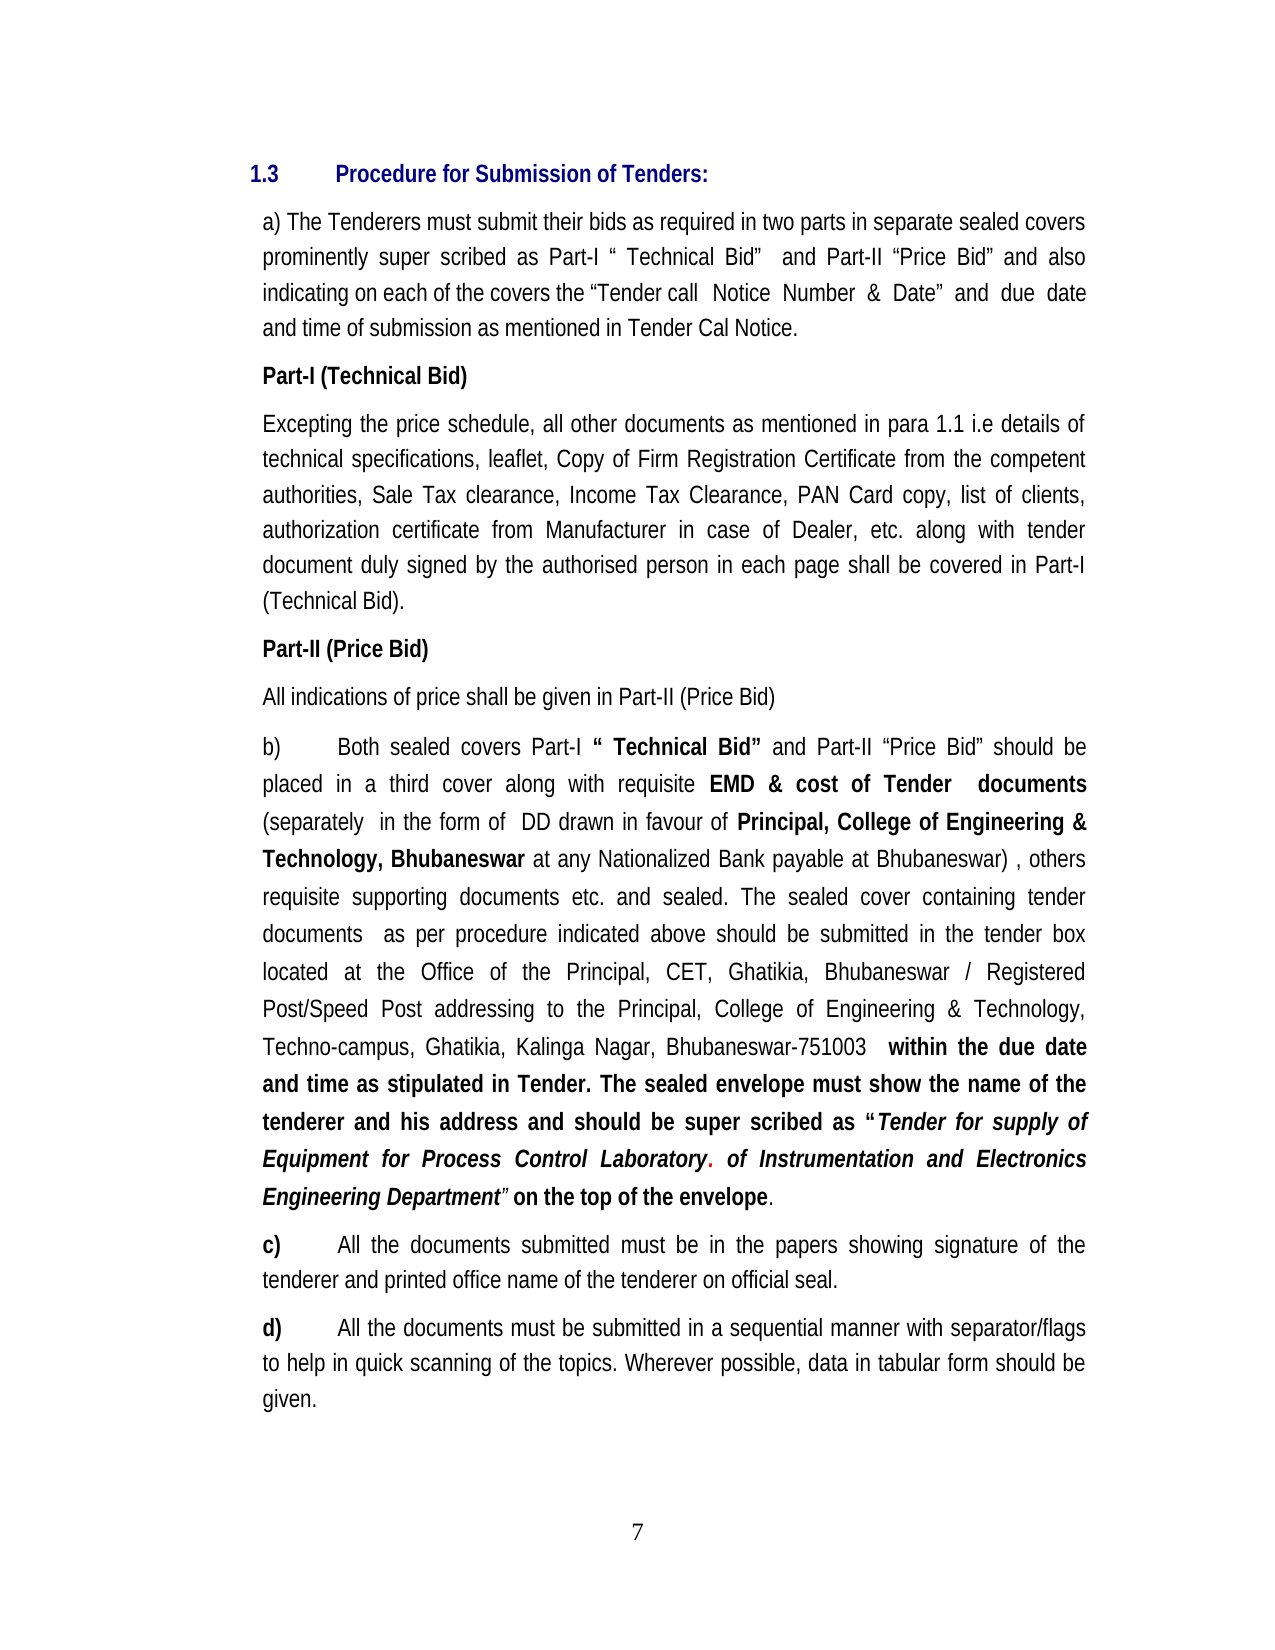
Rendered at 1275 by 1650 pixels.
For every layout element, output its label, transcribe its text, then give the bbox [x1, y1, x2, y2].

text Part-I (Technical Bid) [187, 354, 1087, 389]
text a) The Tenderers must submit their bids as required in two parts in separate sealed covers prominently super scribed as Part-I “ Technical Bid” and Part-II “Price Bid” and also indicating on each of the covers the “Tender call Notice Number & Date” and due date and time of submission as mentioned in Tender Cal Notice. [262, 200, 1087, 342]
text c) All the documents submitted must be in the papers showing signature of the tenderer and printed office name of the tenderer on official seal. [262, 1223, 1087, 1294]
text d) All the documents must be submitted in a sequential manner with separator/flags to help in quick scanning of the topics. Wherever possible, data in tabular form should be given. [262, 1306, 1087, 1412]
subtitle 1.3 Procedure for Submission of Tenders: [187, 150, 1087, 187]
text Excepting the price schedule, all other documents as mentioned in para 1.1 i.e details of technical specifications, leaflet, Copy of Firm Registration Certificate from the competent authorities, Sale Tax clearance, Income Tax Clearance, PAN Card copy, list of clients, authorization certificate from Manufacturer in case of Dealer, etc. along with tender document duly signed by the authorised person in each page shall be covered in Part-I (Technical Bid). [262, 402, 1087, 614]
text Part-II (Price Bid) [187, 627, 1087, 662]
subtitle b) Both sealed covers Part-I “ Technical Bid” and Part-II “Price Bid” should be placed in a third cover along with requisite EMD & cost of Tender documents (separately in the form of DD drawn in favour of Principal, College of Engineering & Technology, Bhubaneswar at any Nationalized Bank payable at Bhubaneswar) , others requisite supporting documents etc. and sealed. The sealed cover containing tender documents as per procedure indicated above should be submitted in the tender box located at the Office of the Principal, CET, Ghatikia, Bhubaneswar / Registered Post/Speed Post addressing to the Principal, College of Engineering & Technology, Techno-campus, Ghatikia, Kalinga Nagar, Bhubaneswar-751003 within the due date and time as stipulated in Tender. The sealed envelope must show the name of the tenderer and his address and should be super scribed as “Tender for supply of Equipment for Process Control Laboratory. of Instrumentation and Electronics Engineering Department” on the top of the envelope. [262, 723, 1087, 1210]
text All indications of price shall be given in Part-II (Price Bid) [187, 675, 1087, 710]
